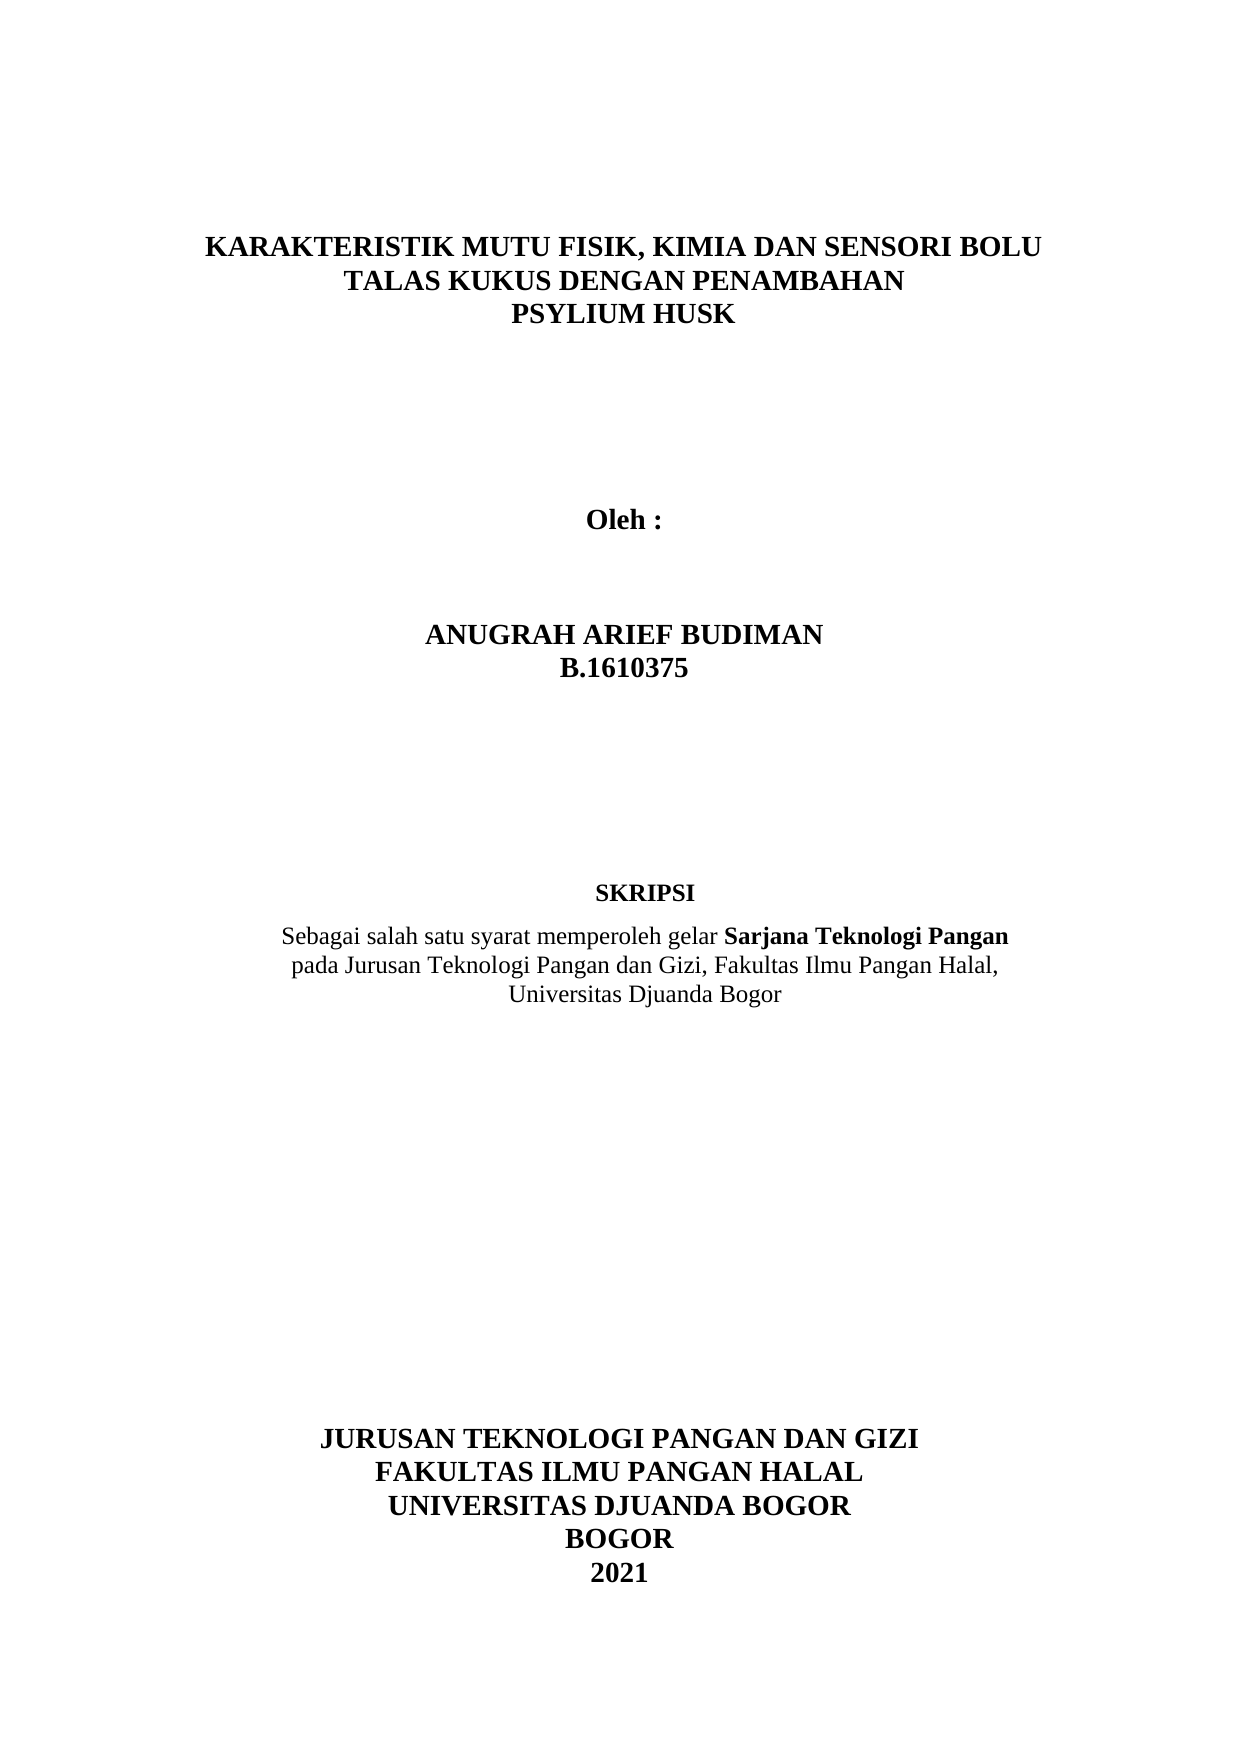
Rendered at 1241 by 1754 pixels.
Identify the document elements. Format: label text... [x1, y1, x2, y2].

text JURUSAN TEKNOLOGI PANGAN DAN GIZI [150, 1421, 1088, 1454]
text Oleh : [159, 502, 1088, 536]
text UNIVERSITAS DJUANDA BOGOR [150, 1488, 1088, 1522]
text ANUGRAH ARIEF BUDIMAN [159, 617, 1088, 651]
subtitle SKRIPSI [479, 878, 811, 907]
text FAKULTAS ILMU PANGAN HALAL [150, 1454, 1088, 1488]
text B.1610375 [159, 651, 1088, 684]
text KARAKTERISTIK MUTU FISIK, KIMIA DAN SENSORI BOLU TALAS KUKUS DENGAN PENAMBAHAN [158, 229, 1088, 296]
text BOGOR [150, 1522, 1088, 1555]
text PSYLIUM HUSK [158, 296, 1088, 330]
text Sebagai salah satu syarat memperoleh gelar Sarjana Teknologi Pangan pada Jurusan Teknologi Pangan dan Gizi, Fakultas Ilmu Pangan Halal, Universitas Djuanda Bogor [261, 921, 1029, 1008]
text 2021 [150, 1555, 1088, 1589]
